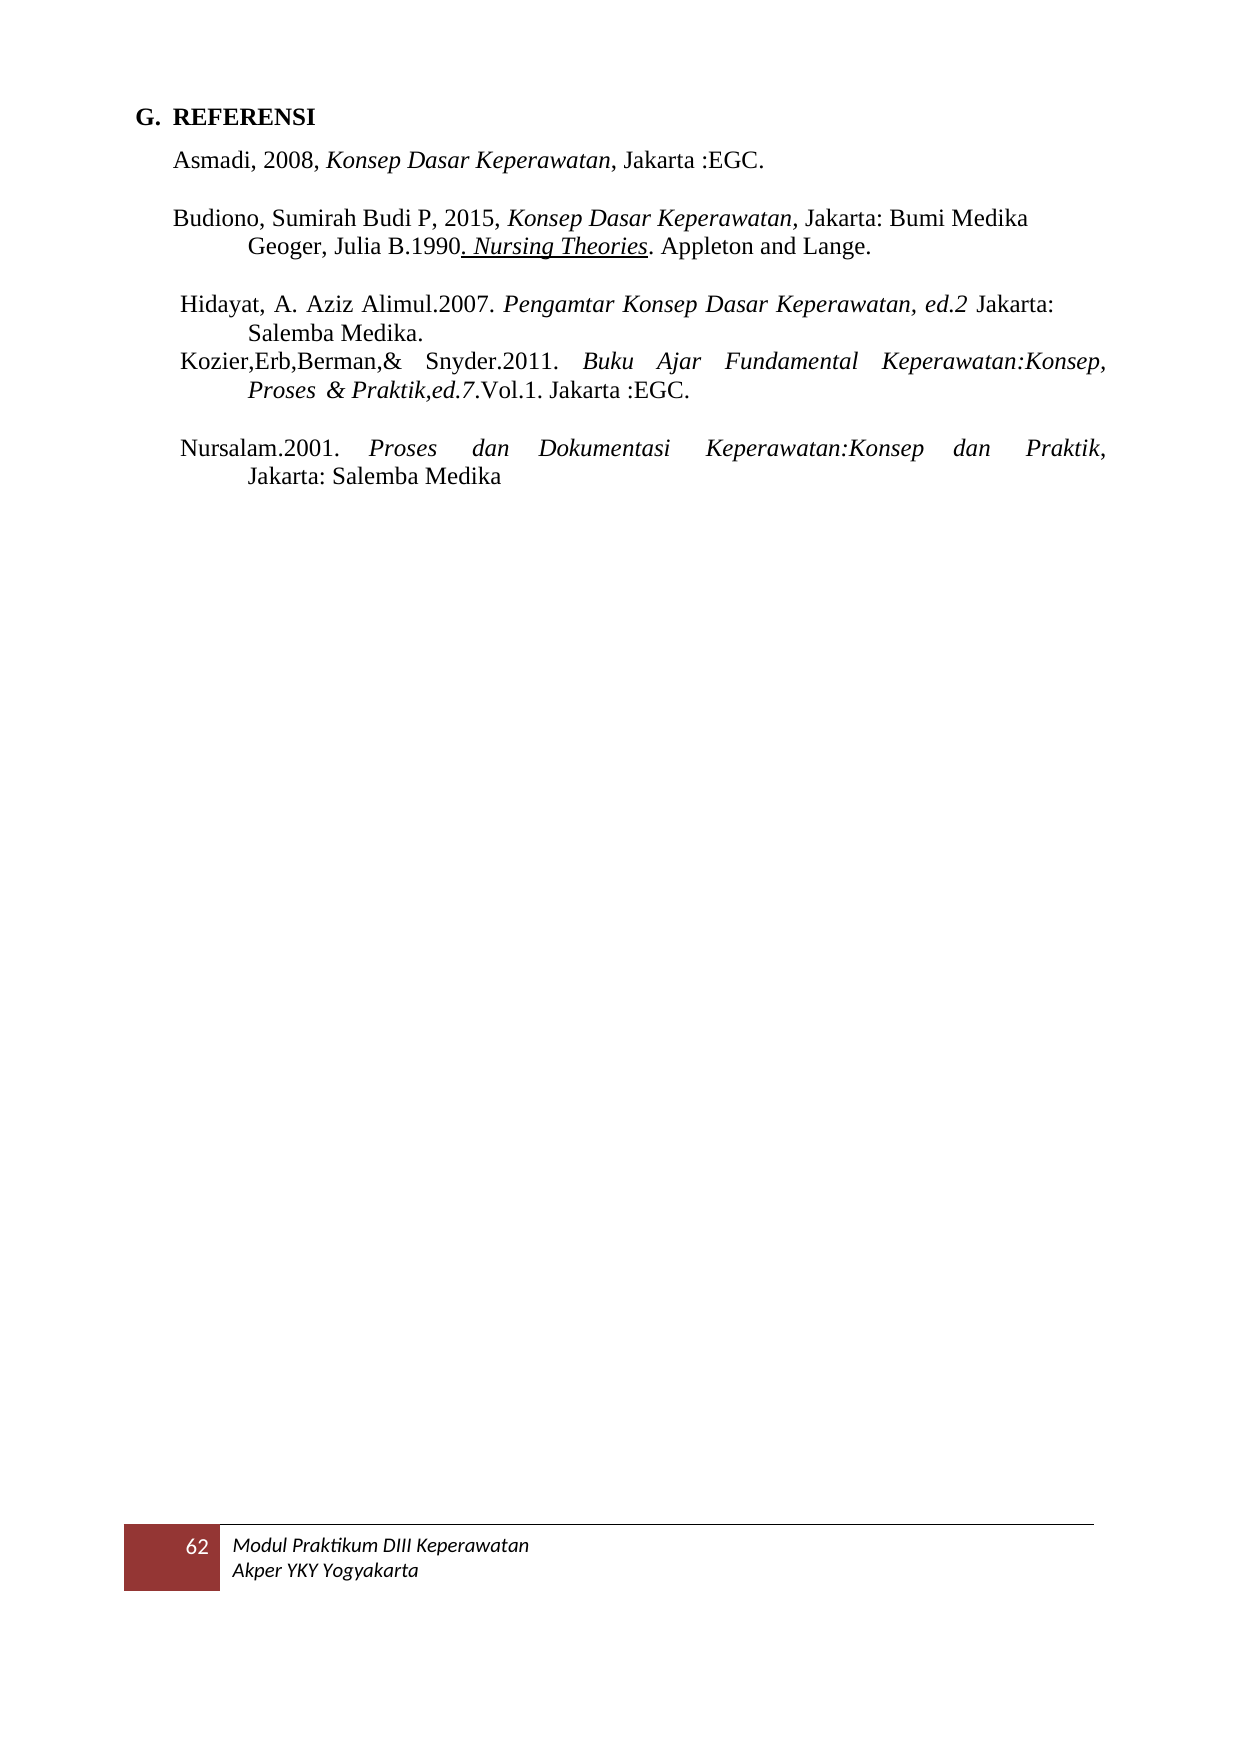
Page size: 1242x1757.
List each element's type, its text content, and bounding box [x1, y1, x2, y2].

list Asmadi, 2008, Konsep Dasar Keperawatan, Jakarta :EGC. [173, 145, 1106, 174]
list Nursalam.2001. Proses dan Dokumentasi Keperawatan:Konsep dan Praktik, Jakarta: Salemba Medika [180, 433, 1106, 490]
list Geoger, Julia B.1990. Nursing Theories. Appleton and Lange. [248, 231, 1106, 260]
list REFERENSI [135, 102, 1106, 131]
list Budiono, Sumirah Budi P, 2015, Konsep Dasar Keperawatan, Jakarta: Bumi Medika [173, 203, 1106, 231]
list Hidayat, A. Aziz Alimul.2007. Pengamtar Konsep Dasar Keperawatan, ed.2 Jakarta: Salemba Medika. [180, 289, 1106, 346]
list Kozier,Erb,Berman,& Snyder.2011. Buku Ajar Fundamental Keperawatan:Konsep, Proses & Praktik,ed.7.Vol.1. Jakarta :EGC. [180, 346, 1106, 404]
